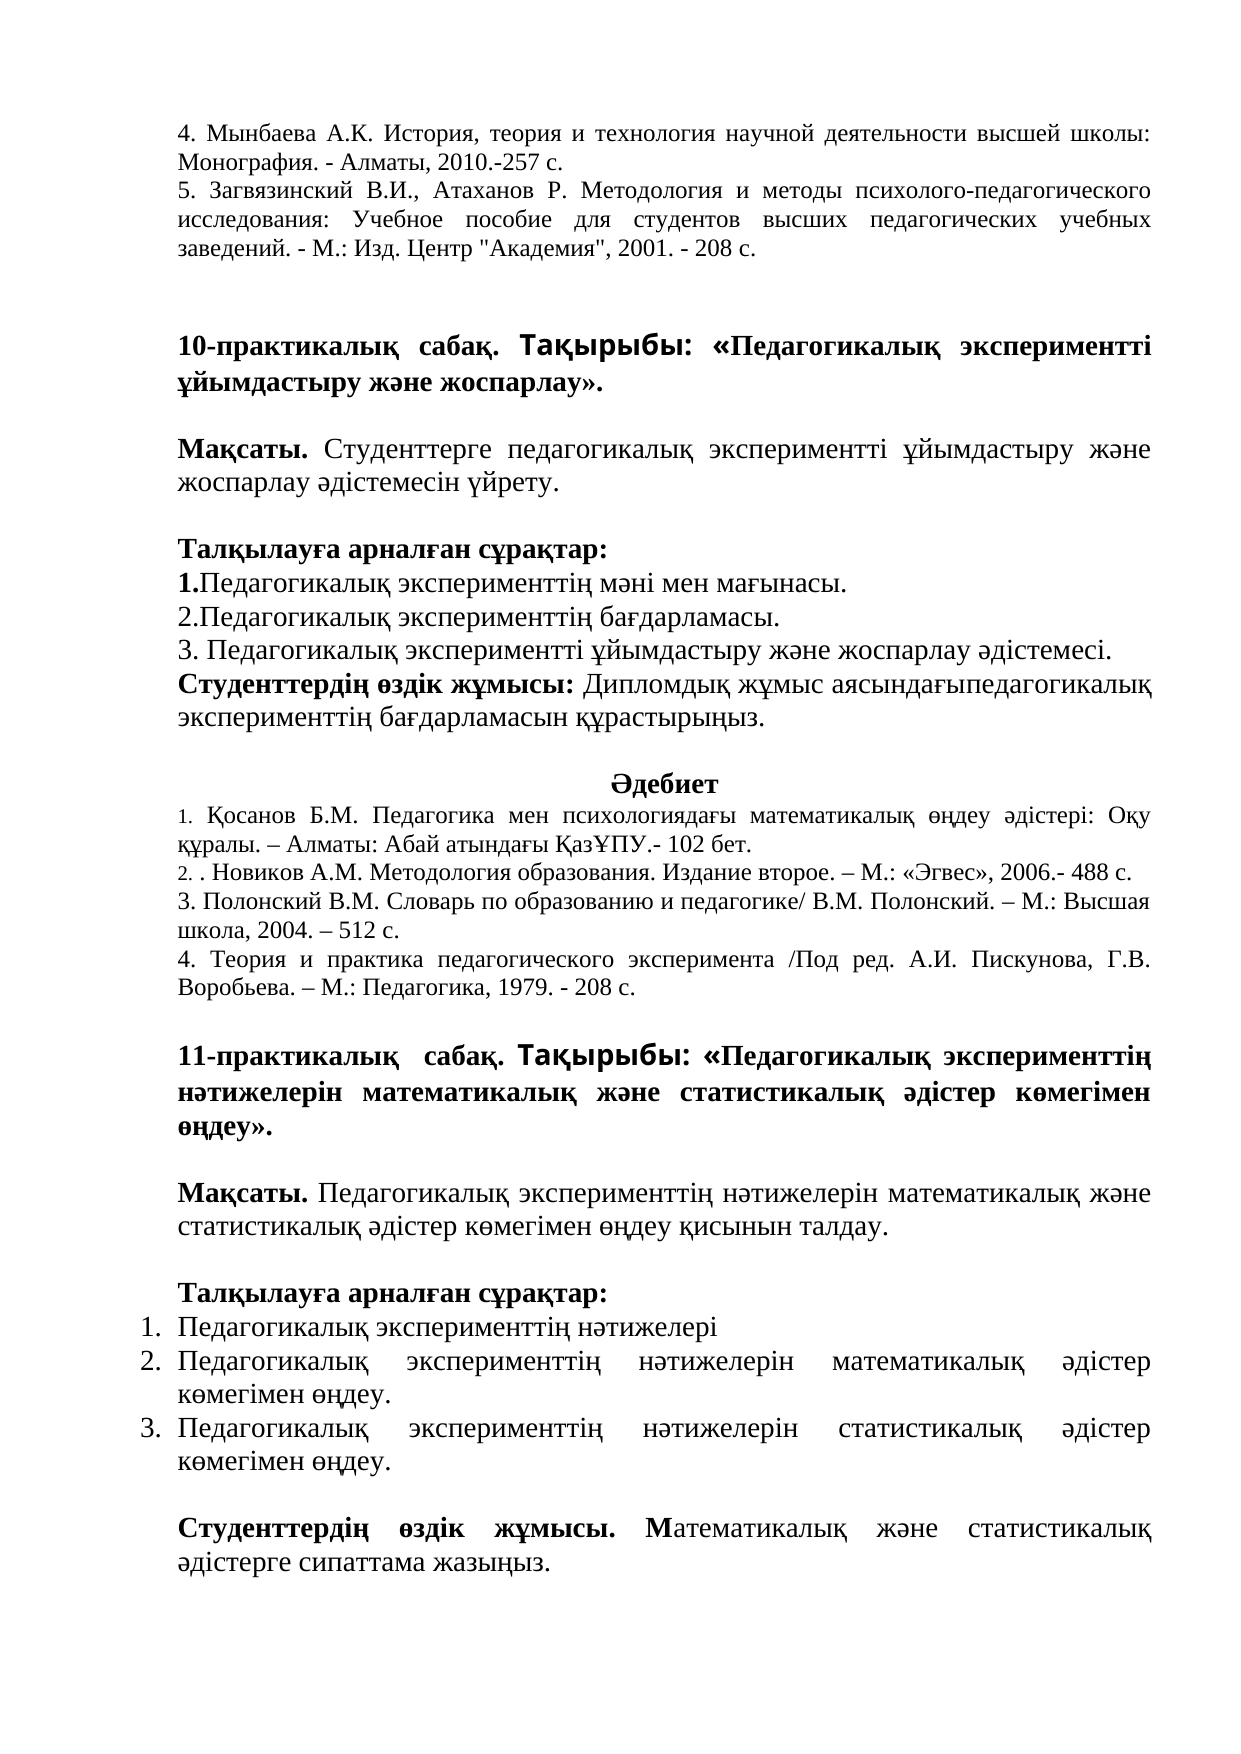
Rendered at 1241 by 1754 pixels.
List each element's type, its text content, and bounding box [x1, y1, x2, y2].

title Студенттердің өздік жұмысы: Дипломдық жұмыс аясындағыпедагогикалық эксперименттің бағдарламасын құрастырыңыз. [177, 666, 1152, 733]
text 4. Теория и практика педагогического эксперимента /Под ред. А.И. Пискунова, Г.В. Воробьева. – М.: Педагогика, 1979. - 208 с. [177, 944, 1152, 1001]
title 1.Педагогикалық эксперименттің мәні мен мағынасы. [177, 565, 1152, 599]
title Әдебиет [177, 766, 1152, 800]
title Педагогикалық эксперименттің нәтижелері [140, 1309, 1152, 1343]
text 11-практикалық сабақ. Тақырыбы: «Педагогикалық эксперименттің нәтижелерін математикалық және статистикалық әдістер көмегімен өңдеу». [177, 1035, 1152, 1141]
title Студенттердің өздік жұмысы. Математикалық және статистикалық әдістерге сипаттама жазыңыз. [177, 1510, 1152, 1577]
text 10-практикалық сабақ. Тақырыбы: «Педагогикалық экспериментті ұйымдастыру және жоспарлау». [177, 324, 1152, 397]
title Мақсаты. Педагогикалық эксперименттің нәтижелерін математикалық және статистикалық әдістер көмегімен өңдеу қисынын талдау. [177, 1175, 1152, 1242]
text 2. . Новиков A.M. Методология образования. Издание второе. – М.: «Эгвес», 2006.- 488 с. [177, 857, 1152, 886]
text 1. Қосанов Б.М. Педагогика мен психологиядағы математикалық өңдеу әдістері: Оқу құралы. – Алматы: Абай атындағы ҚазҰПУ.- 102 бет. [177, 800, 1152, 857]
title 2.Педагогикалық эксперименттің бағдарламасы. [177, 599, 1152, 632]
title Педагогикалық эксперименттің нәтижелерін статистикалық әдістер көмегімен өңдеу. [140, 1410, 1152, 1477]
title Талқылауға арналған сұрақтар: [177, 1276, 1152, 1309]
title Педагогикалық эксперименттің нәтижелерін математикалық әдістер көмегімен өңдеу. [140, 1343, 1152, 1410]
text 5. Загвязинский В.И., Атаханов Р. Методология и методы психолого-педагогического исследования: Учебное пособие для студентов высших педагогических учебных заведений. - М.: Изд. Центр "Академия", 2001. - 208 с. [177, 176, 1152, 262]
title 3. Педагогикалық экспериментті ұйымдастыру және жоспарлау әдістемесі. [177, 632, 1152, 666]
title Талқылауға арналған сұрақтар: [177, 532, 1152, 565]
text 3. Полонский В.М. Словарь по образованию и педагогике/ В.М. Полонский. – М.: Высшая школа, 2004. – 512 с. [177, 886, 1152, 944]
text 4. Мынбаева А.К. История, теория и технология научной деятельности высшей школы: Монография. - Алматы, 2010.-257 с. [177, 118, 1152, 176]
text Мақсаты. Студенттерге педагогикалық экспериментті ұйымдастыру және жоспарлау әдістемесін үйрету. [177, 431, 1152, 498]
